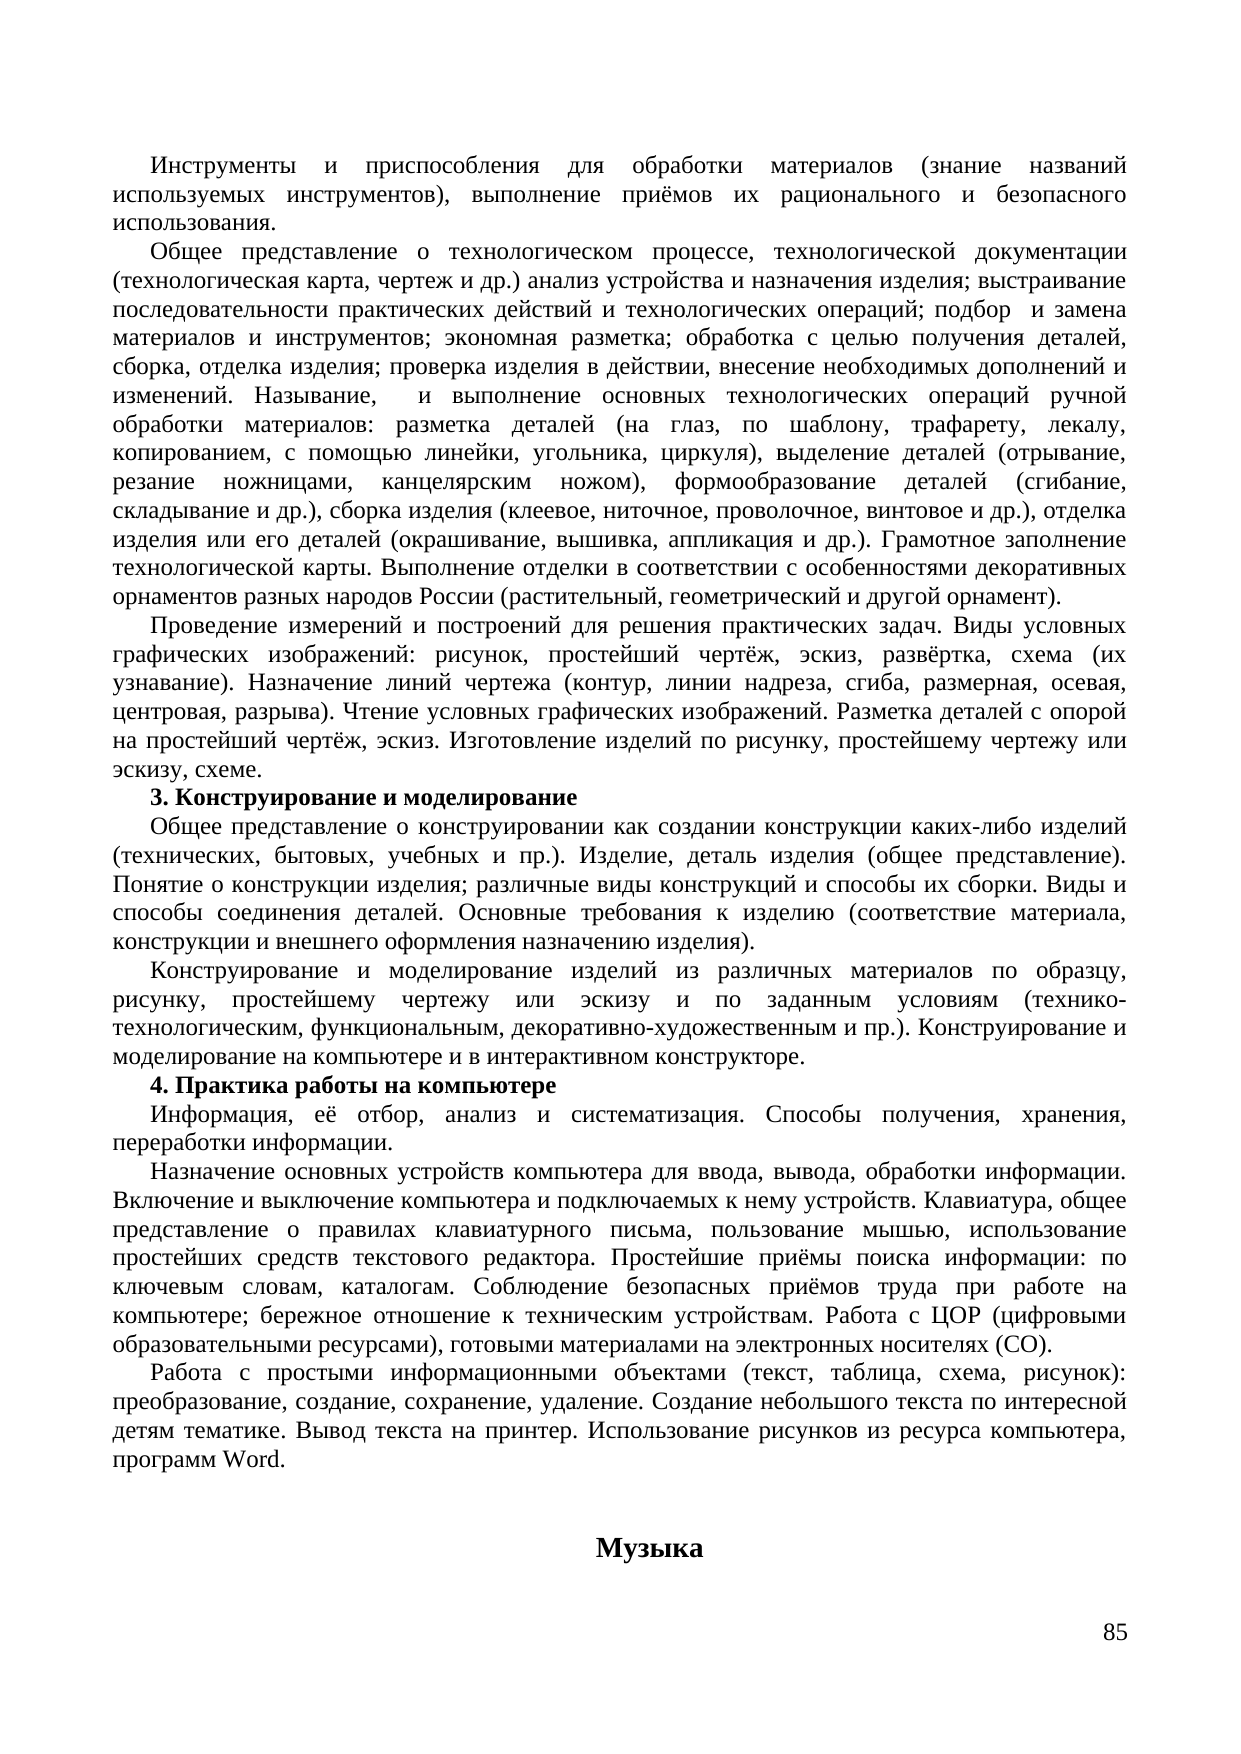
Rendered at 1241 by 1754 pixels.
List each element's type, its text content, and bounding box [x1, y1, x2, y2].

text Общее представление о конструировании как создании конструкции каких-либо изделий (технических, бытовых, учебных и пр.). Изделие, деталь изделия (общее представление). Понятие о конструкции изделия; различные виды конструкций и способы их сборки. Виды и способы соединения деталей. Основные требования к изделию (соответствие материала, конструкции и внешнего оформления назначению изделия). [112, 811, 1128, 955]
text Проведение измерений и построений для решения практических задач. Виды условных графических изображений: рисунок, простейший чертёж, эскиз, развёртка, схема (их узнавание). Назначение линий чертежа (контур, линии надреза, сгиба, размерная, осевая, центровая, разрыва). Чтение условных графических изображений. Разметка деталей с опорой на простейший чертёж, эскиз. Изготовление изделий по рисунку, простейшему чертежу или эскизу, схеме. [112, 610, 1128, 782]
text 4. Практика работы на компьютере [112, 1070, 1128, 1099]
text Назначение основных устройств компьютера для ввода, вывода, обработки информации. Включение и выключение компьютера и подключаемых к нему устройств. Клавиатура, общее представление о правилах клавиатурного письма, пользование мышью, использование простейших средств текстового редактора. Простейшие приёмы поиска информации: по ключевым словам, каталогам. Соблюдение безопасных приёмов труда при работе на компьютере; бережное отношение к техническим устройствам. Работа с ЦОР (цифровыми образовательными ресурсами), готовыми материалами на электронных носителях (СО). [112, 1156, 1128, 1357]
text Работа с простыми информационными объектами (текст, таблица, схема, рисунок): преобразование, создание, сохранение, удаление. Создание небольшого текста по интересной детям тематике. Вывод текста на принтер. Использование рисунков из ресурса компьютера, программ Word. [112, 1357, 1128, 1472]
text 3. Конструирование и моделирование [112, 782, 1128, 811]
text Музыка [112, 1530, 1128, 1563]
text Информация, её отбор, анализ и систематизация. Способы получения, хранения, переработки информации. [112, 1099, 1128, 1156]
text Инструменты и приспособления для обработки материалов (знание названий используемых инструментов), выполнение приёмов их рационального и безопасного использования. [112, 150, 1128, 236]
text Общее представление о технологическом процессе, технологической документации (технологическая карта, чертеж и др.) анализ устройства и назначения изделия; выстраивание последовательности практических действий и технологических операций; подбор и замена материалов и инструментов; экономная разметка; обработка с целью получения деталей, сборка, отделка изделия; проверка изделия в действии, внесение необходимых дополнений и изменений. Называние, и выполнение основных технологических операций ручной обработки материалов: разметка деталей (на глаз, по шаблону, трафарету, лекалу, копированием, с помощью линейки, угольника, циркуля), выделение деталей (отрывание, резание ножницами, канцелярским ножом), формообразование деталей (сгибание, складывание и др.), сборка изделия (клеевое, ниточное, проволочное, винтовое и др.), отделка изделия или его деталей (окрашивание, вышивка, аппликация и др.). Грамотное заполнение технологической карты. Выполнение отделки в соответствии с особенностями декоративных орнаментов разных народов России (растительный, геометрический и другой орнамент). [112, 236, 1128, 610]
text Конструирование и моделирование изделий из различных материалов по образцу, рисунку, простейшему чертежу или эскизу и по заданным условиям (технико-технологическим, функциональным, декоративно-художественным и пр.). Конструирование и моделирование на компьютере и в интерактивном конструкторе. [112, 955, 1128, 1070]
